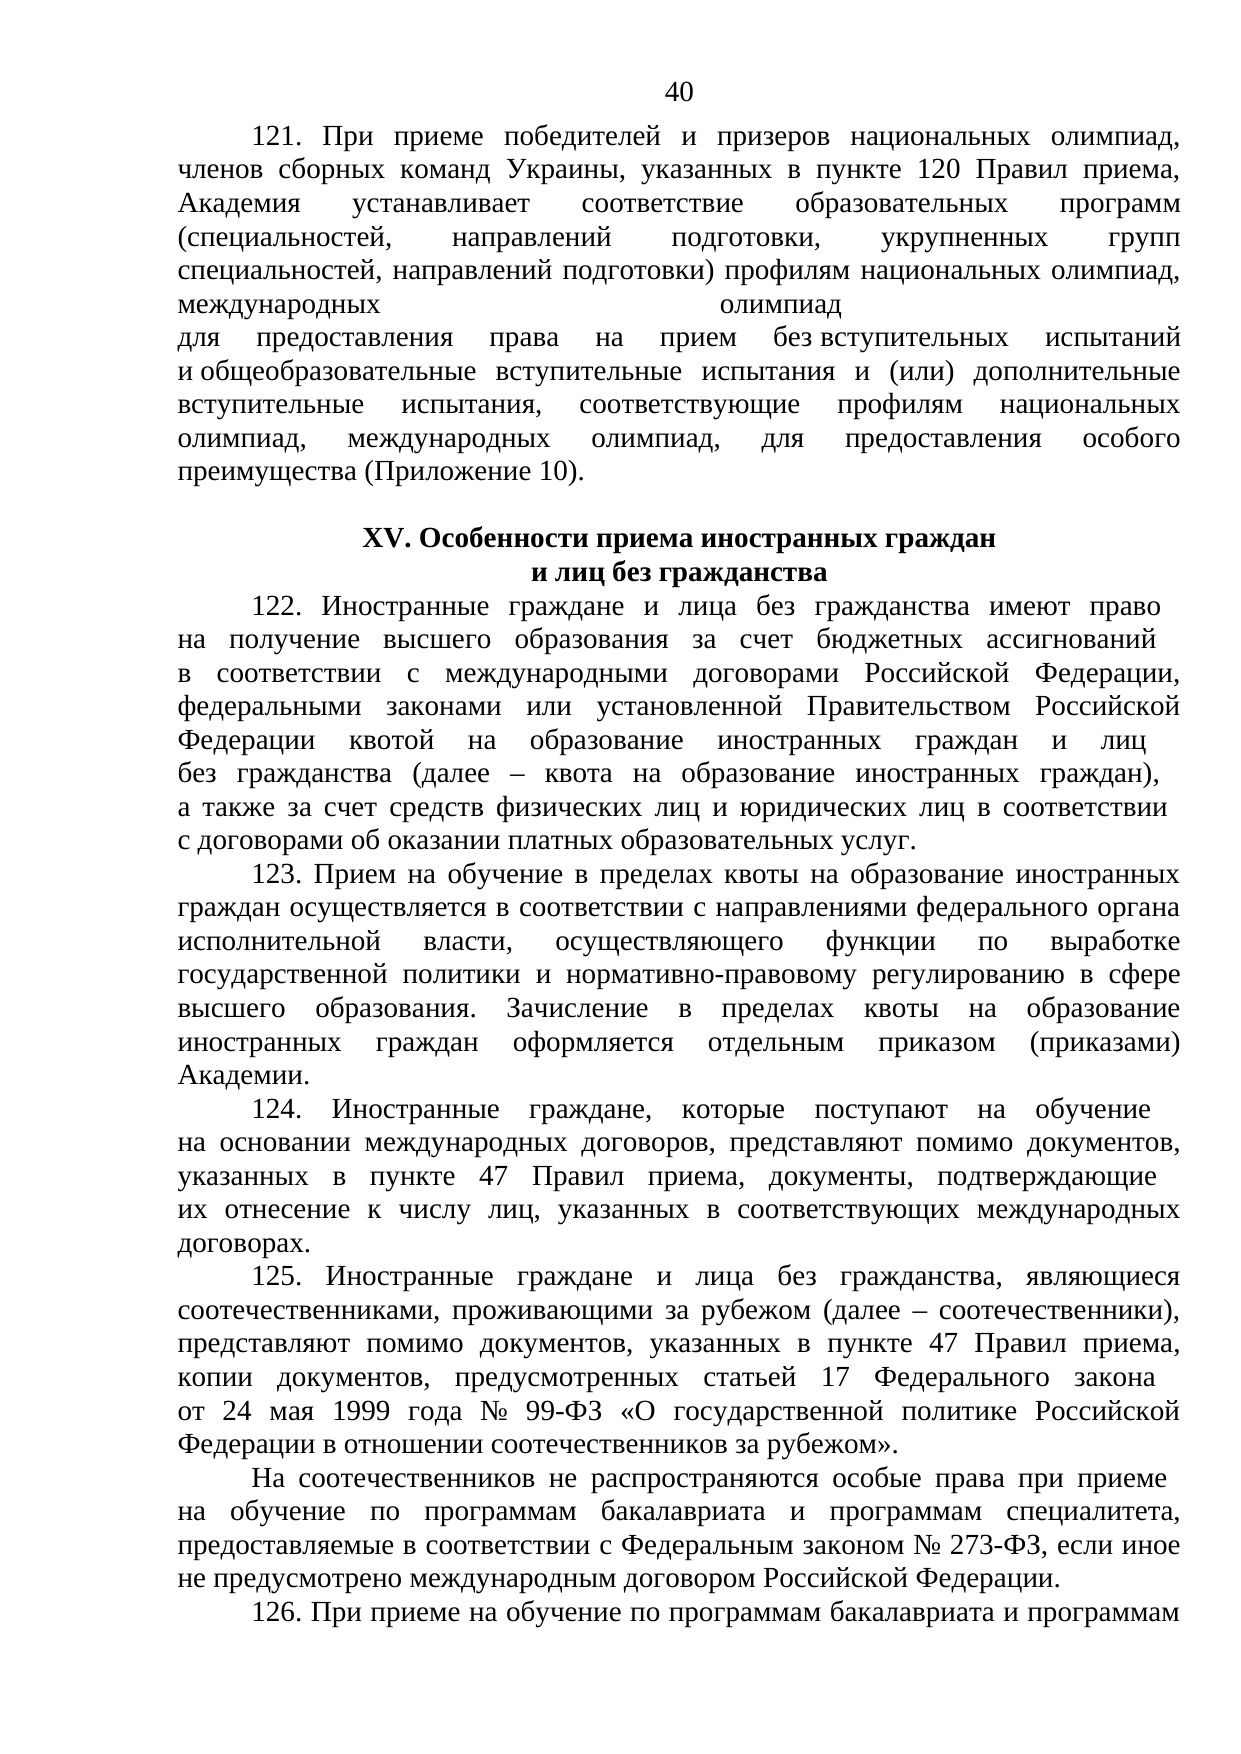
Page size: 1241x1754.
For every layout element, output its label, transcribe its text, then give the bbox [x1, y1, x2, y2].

text 123. Прием на обучение в пределах квоты на образование иностранных граждан осуществляется в соответствии с направлениями федерального органа исполнительной власти, осуществляющего функции по выработке государственной политики и нормативно-правовому регулированию в сфере высшего образования. Зачисление в пределах квоты на образование иностранных граждан оформляется отдельным приказом (приказами) Академии. [177, 856, 1181, 1091]
text На соотечественников не распространяются особые права при приеме на обучение по программам бакалавриата и программам специалитета, предоставляемые в соответствии с Федеральным законом № 273-ФЗ, если иное не предусмотрено международным договором Российской Федерации. [177, 1460, 1181, 1594]
title XV. Особенности приема иностранных граждан [177, 521, 1181, 554]
text 122. Иностранные граждане и лица без гражданства имеют право на получение высшего образования за счет бюджетных ассигнований в соответствии с международными договорами Российской Федерации, федеральными законами или установленной Правительством Российской Федерации квотой на образование иностранных граждан и лиц без гражданства (далее – квота на образование иностранных граждан), а также за счет средств физических лиц и юридических лиц в соответствии с договорами об оказании платных образовательных услуг. [177, 588, 1181, 856]
text 124. Иностранные граждане, которые поступают на обучение на основании международных договоров, представляют помимо документов, указанных в пункте 47 Правил приема, документы, подтверждающие их отнесение к числу лиц, указанных в соответствующих международных договорах. [177, 1091, 1181, 1258]
text 121. При приеме победителей и призеров национальных олимпиад, членов сборных команд Украины, указанных в пункте 120 Правил приема, Академия устанавливает соответствие образовательных программ (специальностей, направлений подготовки, укрупненных групп специальностей, направлений подготовки) профилям национальных олимпиад, международных олимпиад для предоставления права на прием без вступительных испытаний и общеобразовательные вступительные испытания и (или) дополнительные вступительные испытания, соответствующие профилям национальных олимпиад, международных олимпиад, для предоставления особого преимущества (Приложение 10). [177, 118, 1181, 487]
text 125. Иностранные граждане и лица без гражданства, являющиеся соотечественниками, проживающими за рубежом (далее – соотечественники), представляют помимо документов, указанных в пункте 47 Правил приема, копии документов, предусмотренных статьей 17 Федерального закона от 24 мая 1999 года № 99-ФЗ «О государственной политике Российской Федерации в отношении соотечественников за рубежом». [177, 1258, 1181, 1460]
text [177, 1594, 1181, 1627]
title и лиц без гражданства [177, 554, 1181, 588]
